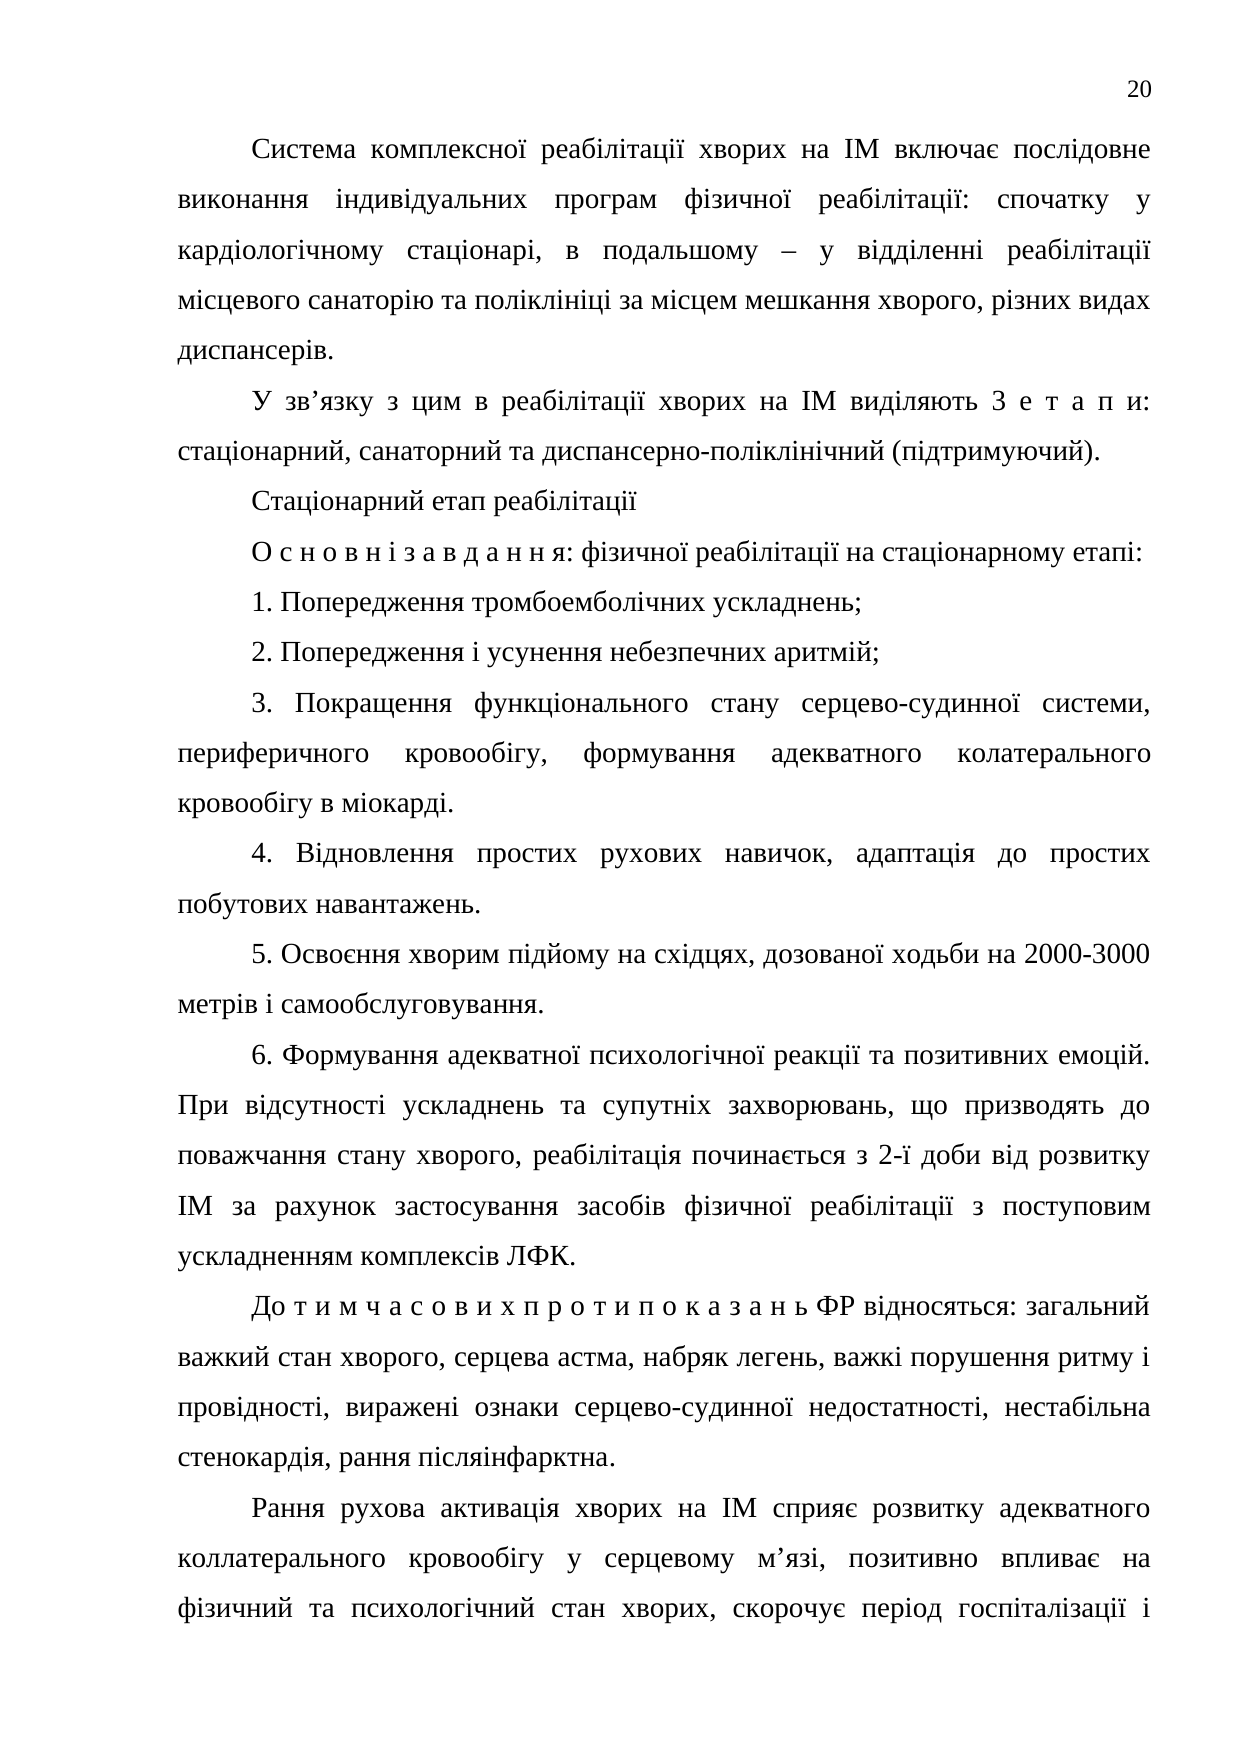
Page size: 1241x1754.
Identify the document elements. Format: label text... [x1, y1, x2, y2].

text 6. Формування адекватної психологічної реакції та позитивних емоцій. При відсутності ускладнень та супутніх захворювань, що призводять до поважчання стану хворого, реабілітація починається з 2-ї доби від розвитку ІМ за рахунок застосування засобів фізичної реабілітації з поступовим ускладненням комплексів ЛФК. [177, 1037, 1152, 1272]
text До т и м ч а с о в и х п р о т и п о к а з а н ь ФР відносяться: загальний важкий стан хворого, серцева астма, набряк легень, важкі порушення ритму і провідності, виражені ознаки серцево-судинної недостатності, нестабільна стенокардія, рання післяінфарктна. [177, 1288, 1152, 1473]
text 5. Освоєння хворим підйому на східцях, дозованої ходьби на 2000-3000 метрів і самообслуговування. [177, 936, 1152, 1020]
text 3. Покращення функціонального стану серцево-судинної системи, периферичного кровообігу, формування адекватного колатерального кровообігу в міокарді. [177, 685, 1152, 819]
text Стаціонарний етап реабілітації [177, 483, 1152, 517]
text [177, 1490, 1152, 1624]
text У зв’язку з цим в реабілітації хворих на ІМ виділяють 3 е т а п и: стаціонарний, санаторний та диспансерно-поліклінічний (підтримуючий). [177, 383, 1152, 467]
text 2. Попередження і усунення небезпечних аритмій; [177, 634, 1152, 668]
text Система комплексної реабілітації хворих на ІМ включає послідовне виконання індивідуальних програм фізичної реабілітації: спочатку у кардіологічному стаціонарі, в подальшому – у відділенні реабілітації місцевого санаторію та поліклініці за місцем мешкання хворого, різних видах диспансерів. [177, 131, 1152, 366]
text О с н о в н і з а в д а н н я: фізичної реабілітації на стаціонарному етапі: [177, 534, 1152, 567]
text 4. Відновлення простих рухових навичок, адаптація до простих побутових навантажень. [177, 836, 1152, 919]
text 1. Попередження тромбоемболічних ускладнень; [177, 584, 1152, 618]
